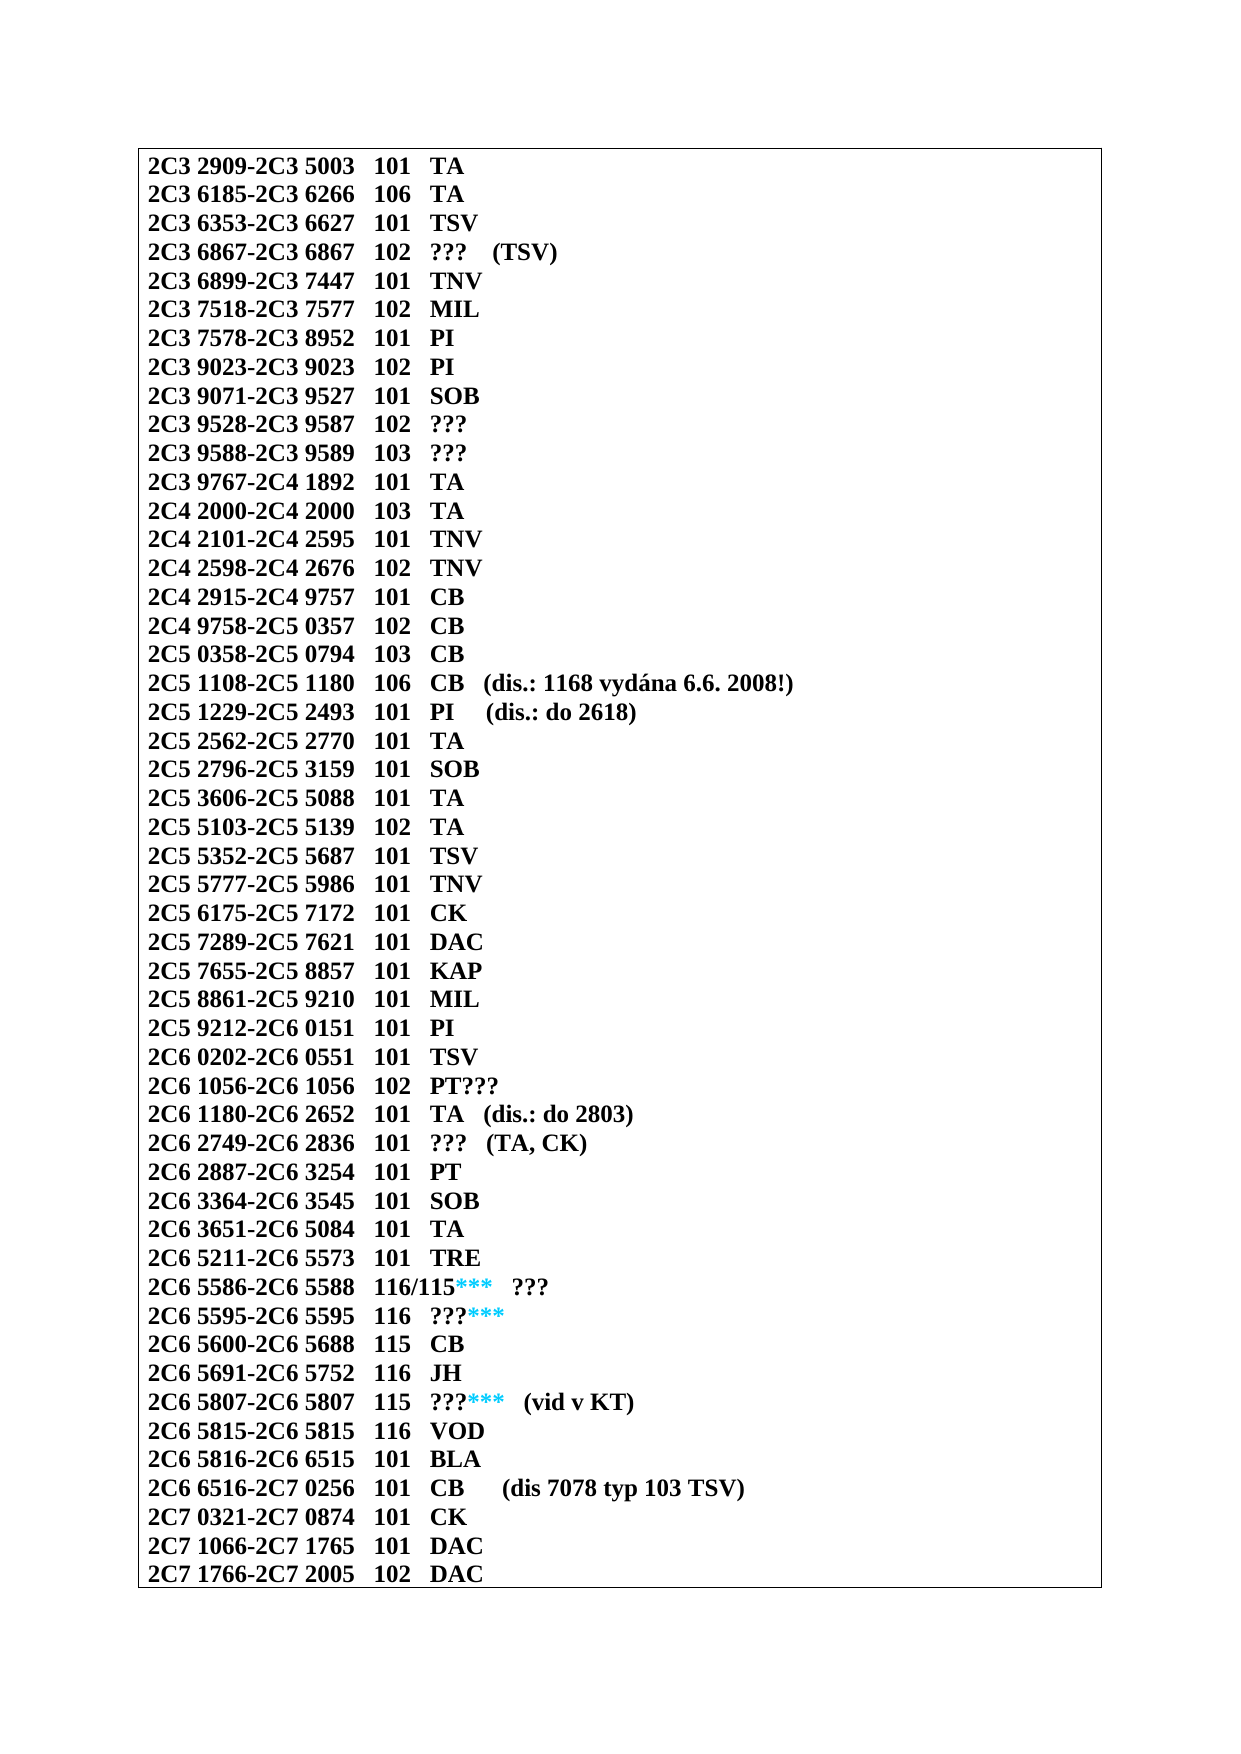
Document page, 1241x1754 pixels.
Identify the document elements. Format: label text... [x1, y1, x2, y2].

text 2C6 5807-2C6 5807 115 ???*** (vid v KT) [148, 1387, 1093, 1416]
text 2C5 6175-2C5 7172 101 CK [148, 898, 1093, 927]
text 2C6 2887-2C6 3254 101 PT [148, 1157, 1093, 1186]
text 2C5 1108-2C5 1180 106 CB (dis.: 1168 vydána 6.6. 2008!) [148, 668, 1093, 697]
text 2C3 6867-2C3 6867 102 ??? (TSV) [148, 237, 1093, 266]
text 2C7 1066-2C7 1765 101 DAC [148, 1531, 1093, 1559]
text 2C6 0202-2C6 0551 101 TSV [148, 1042, 1093, 1071]
text 2C3 9767-2C4 1892 101 TA [148, 467, 1093, 496]
text 2C5 0358-2C5 0794 103 CB [148, 639, 1093, 668]
text 2C5 2796-2C5 3159 101 SOB [148, 754, 1093, 783]
text 2C6 3651-2C6 5084 101 TA [148, 1214, 1093, 1243]
text 2C3 9023-2C3 9023 102 PI [148, 352, 1093, 381]
text 2C4 2101-2C4 2595 101 TNV [148, 524, 1093, 553]
text 2C5 7655-2C5 8857 101 KAP [148, 956, 1093, 984]
text 2C3 7518-2C3 7577 102 MIL [148, 294, 1093, 323]
text 2C6 5816-2C6 6515 101 BLA [148, 1444, 1093, 1473]
text 2C5 1229-2C5 2493 101 PI (dis.: do 2618) [148, 697, 1093, 726]
text 2C5 5777-2C5 5986 101 TNV [148, 869, 1093, 898]
text 2C3 9071-2C3 9527 101 SOB [148, 381, 1093, 409]
text 2C6 5600-2C6 5688 115 CB [148, 1329, 1093, 1358]
text 2C6 5595-2C6 5595 116 ???*** [148, 1301, 1093, 1329]
text 2C6 1180-2C6 2652 101 TA (dis.: do 2803) [148, 1099, 1093, 1128]
text 2C3 2909-2C3 5003 101 TA [139, 149, 1101, 179]
text 2C5 7289-2C5 7621 101 DAC [148, 927, 1093, 956]
text 2C7 1766-2C7 2005 102 DAC [148, 1559, 1093, 1587]
text 2C6 1056-2C6 1056 102 PT??? [148, 1071, 1093, 1099]
text 2C3 9588-2C3 9589 103 ??? [148, 438, 1093, 467]
text 2C4 9758-2C5 0357 102 CB [148, 611, 1093, 639]
text 2C3 9528-2C3 9587 102 ??? [148, 409, 1093, 438]
text 2C5 9212-2C6 0151 101 PI [148, 1013, 1093, 1042]
text 2C3 7578-2C3 8952 101 PI [148, 323, 1093, 352]
text 2C6 5211-2C6 5573 101 TRE [148, 1243, 1093, 1272]
text 2C4 2000-2C4 2000 103 TA [148, 496, 1093, 524]
text 2C6 5815-2C6 5815 116 VOD [148, 1416, 1093, 1444]
text 2C3 6899-2C3 7447 101 TNV [148, 266, 1093, 294]
text 2C5 8861-2C5 9210 101 MIL [148, 984, 1093, 1013]
text 2C7 0321-2C7 0874 101 CK [148, 1502, 1093, 1531]
text 2C3 6353-2C3 6627 101 TSV [148, 208, 1093, 237]
text 2C4 2598-2C4 2676 102 TNV [148, 553, 1093, 582]
text 2C5 2562-2C5 2770 101 TA [148, 726, 1093, 754]
text 2C6 6516-2C7 0256 101 CB (dis 7078 typ 103 TSV) [148, 1473, 1093, 1502]
text 2C6 3364-2C6 3545 101 SOB [148, 1186, 1093, 1214]
text 2C6 2749-2C6 2836 101 ??? (TA, CK) [148, 1128, 1093, 1157]
text 2C6 5691-2C6 5752 116 JH [148, 1358, 1093, 1387]
text 2C5 3606-2C5 5088 101 TA [148, 783, 1093, 812]
text 2C4 2915-2C4 9757 101 CB [148, 582, 1093, 611]
text 2C6 5586-2C6 5588 116/115*** ??? [148, 1272, 1093, 1301]
text 2C5 5103-2C5 5139 102 TA [148, 812, 1093, 841]
text 2C5 5352-2C5 5687 101 TSV [148, 841, 1093, 869]
text 2C3 6185-2C3 6266 106 TA [148, 179, 1093, 208]
